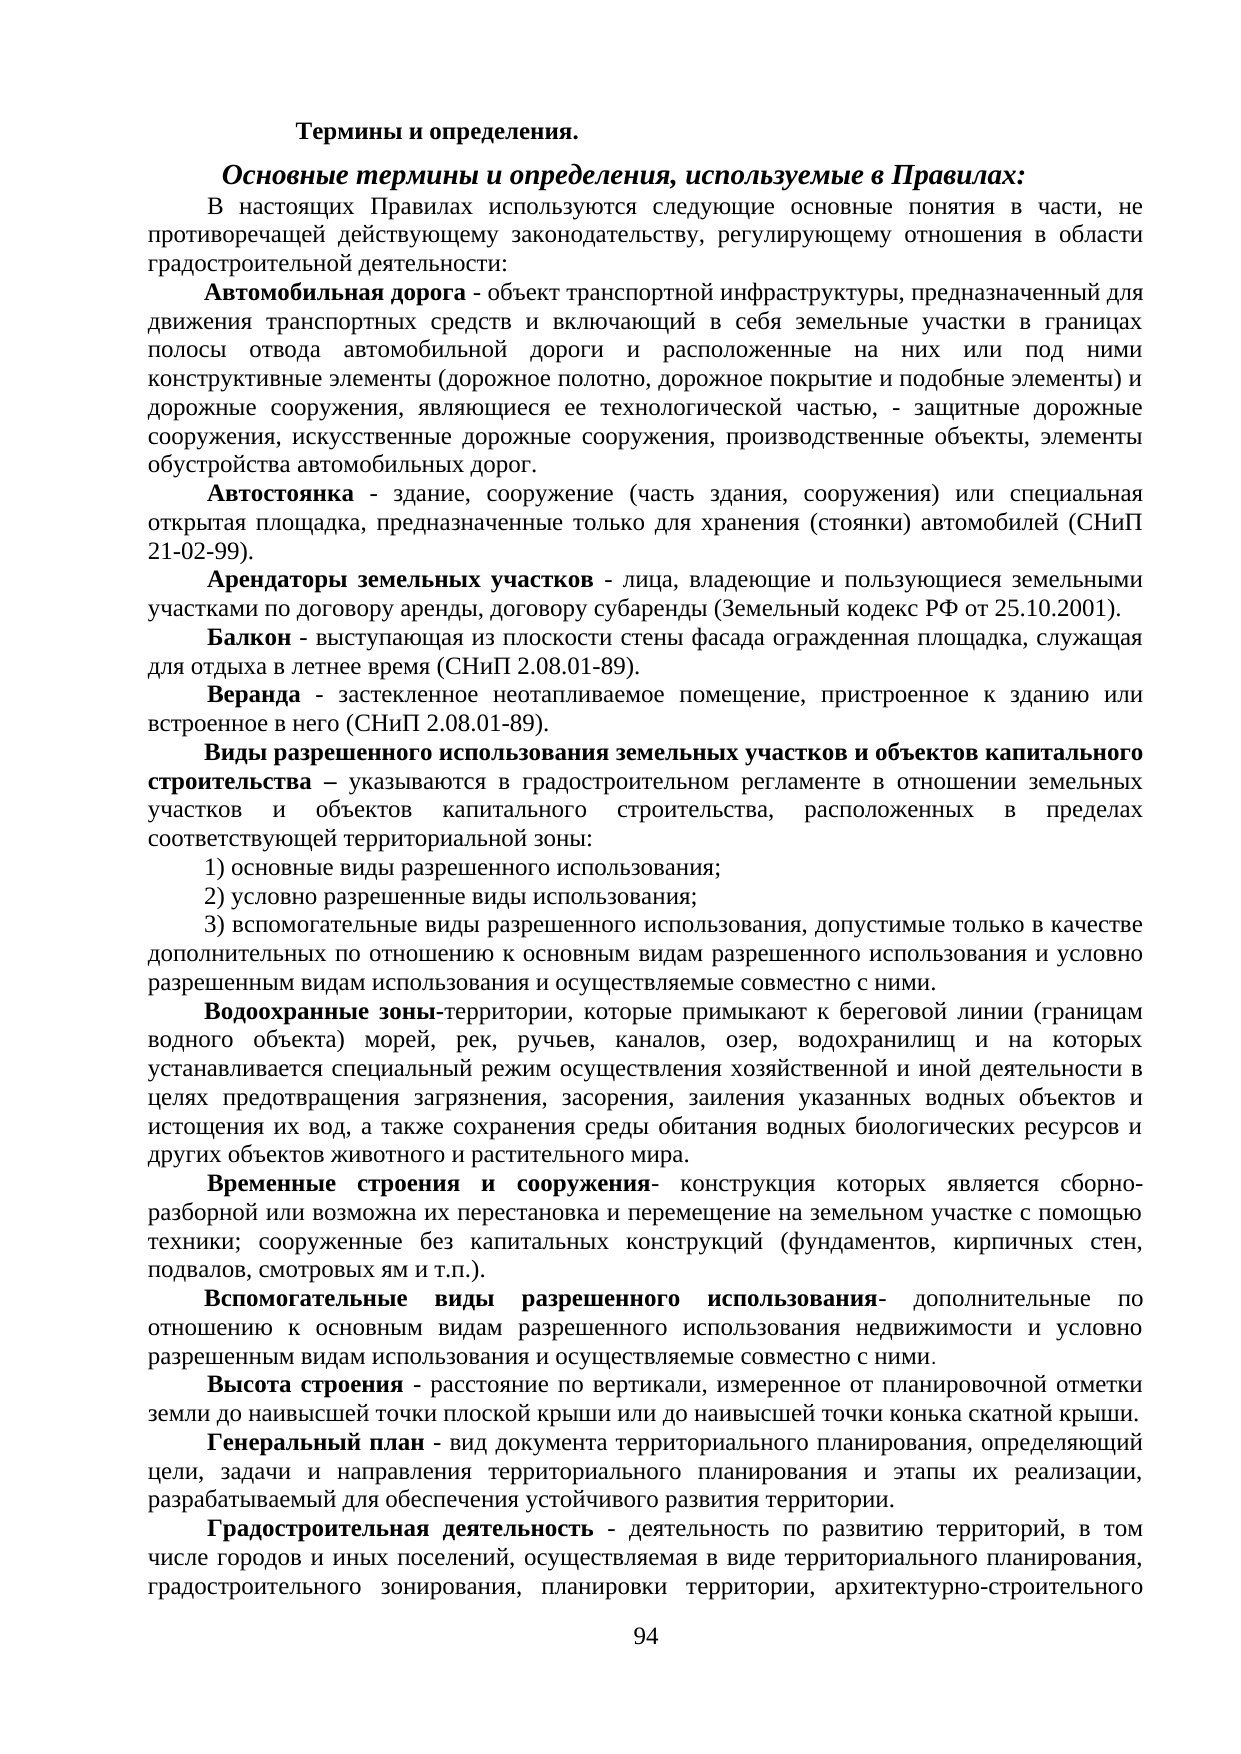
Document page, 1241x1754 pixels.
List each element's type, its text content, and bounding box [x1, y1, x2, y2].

text Автостоянка - здание, сооружение (часть здания, сооружения) или специальная открытая площадка, предназначенные только для хранения (стоянки) автомобилей (СНиП 21-02-99). [148, 478, 1144, 564]
text Арендаторы земельных участков - лица, владеющие и пользующиеся земельными участками по договору аренды, договору субаренды (Земельный кодекс РФ от 25.10.2001). [148, 564, 1144, 622]
text 2) условно разрешенные виды использования; [148, 881, 1144, 909]
text Временные строения и сооружения- конструкция которых является сборно-разборной или возможна их перестановка и перемещение на земельном участке с помощью техники; сооруженные без капитальных конструкций (фундаментов, кирпичных стен, подвалов, смотровых ям и т.п.). [148, 1168, 1144, 1283]
text 1) основные виды разрешенного использования; [148, 852, 1144, 881]
text Высота строения - расстояние по вертикали, измеренное от планировочной отметки земли до наивысшей точки плоской крыши или до наивысшей точки конька скатной крыши. [148, 1369, 1144, 1427]
text Водоохранные зоны-территории, которые примыкают к береговой линии (границам водного объекта) морей, рек, ручьев, каналов, озер, водохранилищ и на которых устанавливается специальный режим осуществления хозяйственной и иной деятельности в целях предотвращения загрязнения, засорения, заиления указанных водных объектов и истощения их вод, а также сохранения среды обитания водных биологических ресурсов и других объектов животного и растительного мира. [148, 996, 1144, 1168]
text Основные термины и определения, используемые в Правилах: [148, 157, 1144, 191]
text Генеральный план - вид документа территориального планирования, определяющий цели, задачи и направления территориального планирования и этапы их реализации, разрабатываемый для обеспечения устойчивого развития территории. [148, 1427, 1144, 1513]
text 3) вспомогательные виды разрешенного использования, допустимые только в качестве дополнительных по отношению к основным видам разрешенного использования и условно разрешенным видам использования и осуществляемые совместно с ними. [148, 909, 1144, 996]
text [148, 1513, 1144, 1599]
text Балкон - выступающая из плоскости стены фасада огражденная площадка, служащая для отдыха в летнее время (СНиП 2.08.01-89). [148, 622, 1144, 679]
text Веранда - застекленное неотапливаемое помещение, пристроенное к зданию или встроенное в него (СНиП 2.08.01-89). [148, 679, 1144, 737]
text В настоящих Правилах используются следующие основные понятия в части, не противоречащей действующему законодательству, регулирующему отношения в области градостроительной деятельности: [148, 191, 1144, 277]
text Автомобильная дорога - объект транспортной инфраструктуры, предназначенный для движения транспортных средств и включающий в себя земельные участки в границах полосы отвода автомобильной дороги и расположенные на них или под ними конструктивные элементы (дорожное полотно, дорожное покрытие и подобные элементы) и дорожные сооружения, являющиеся ее технологической частью, - защитные дорожные сооружения, искусственные дорожные сооружения, производственные объекты, элементы обустройства автомобильных дорог. [148, 277, 1144, 478]
text Виды разрешенного использования земельных участков и объектов капитального строительства – указываются в градостроительном регламенте в отношении земельных участков и объектов капитального строительства, расположенных в пределах соответствующей территориальной зоны: [148, 737, 1144, 852]
text Вспомогательные виды разрешенного использования- дополнительные по отношению к основным видам разрешенного использования недвижимости и условно разрешенным видам использования и осуществляемые совместно с ними. [148, 1283, 1144, 1369]
subtitle Термины и определения. [222, 116, 1144, 145]
